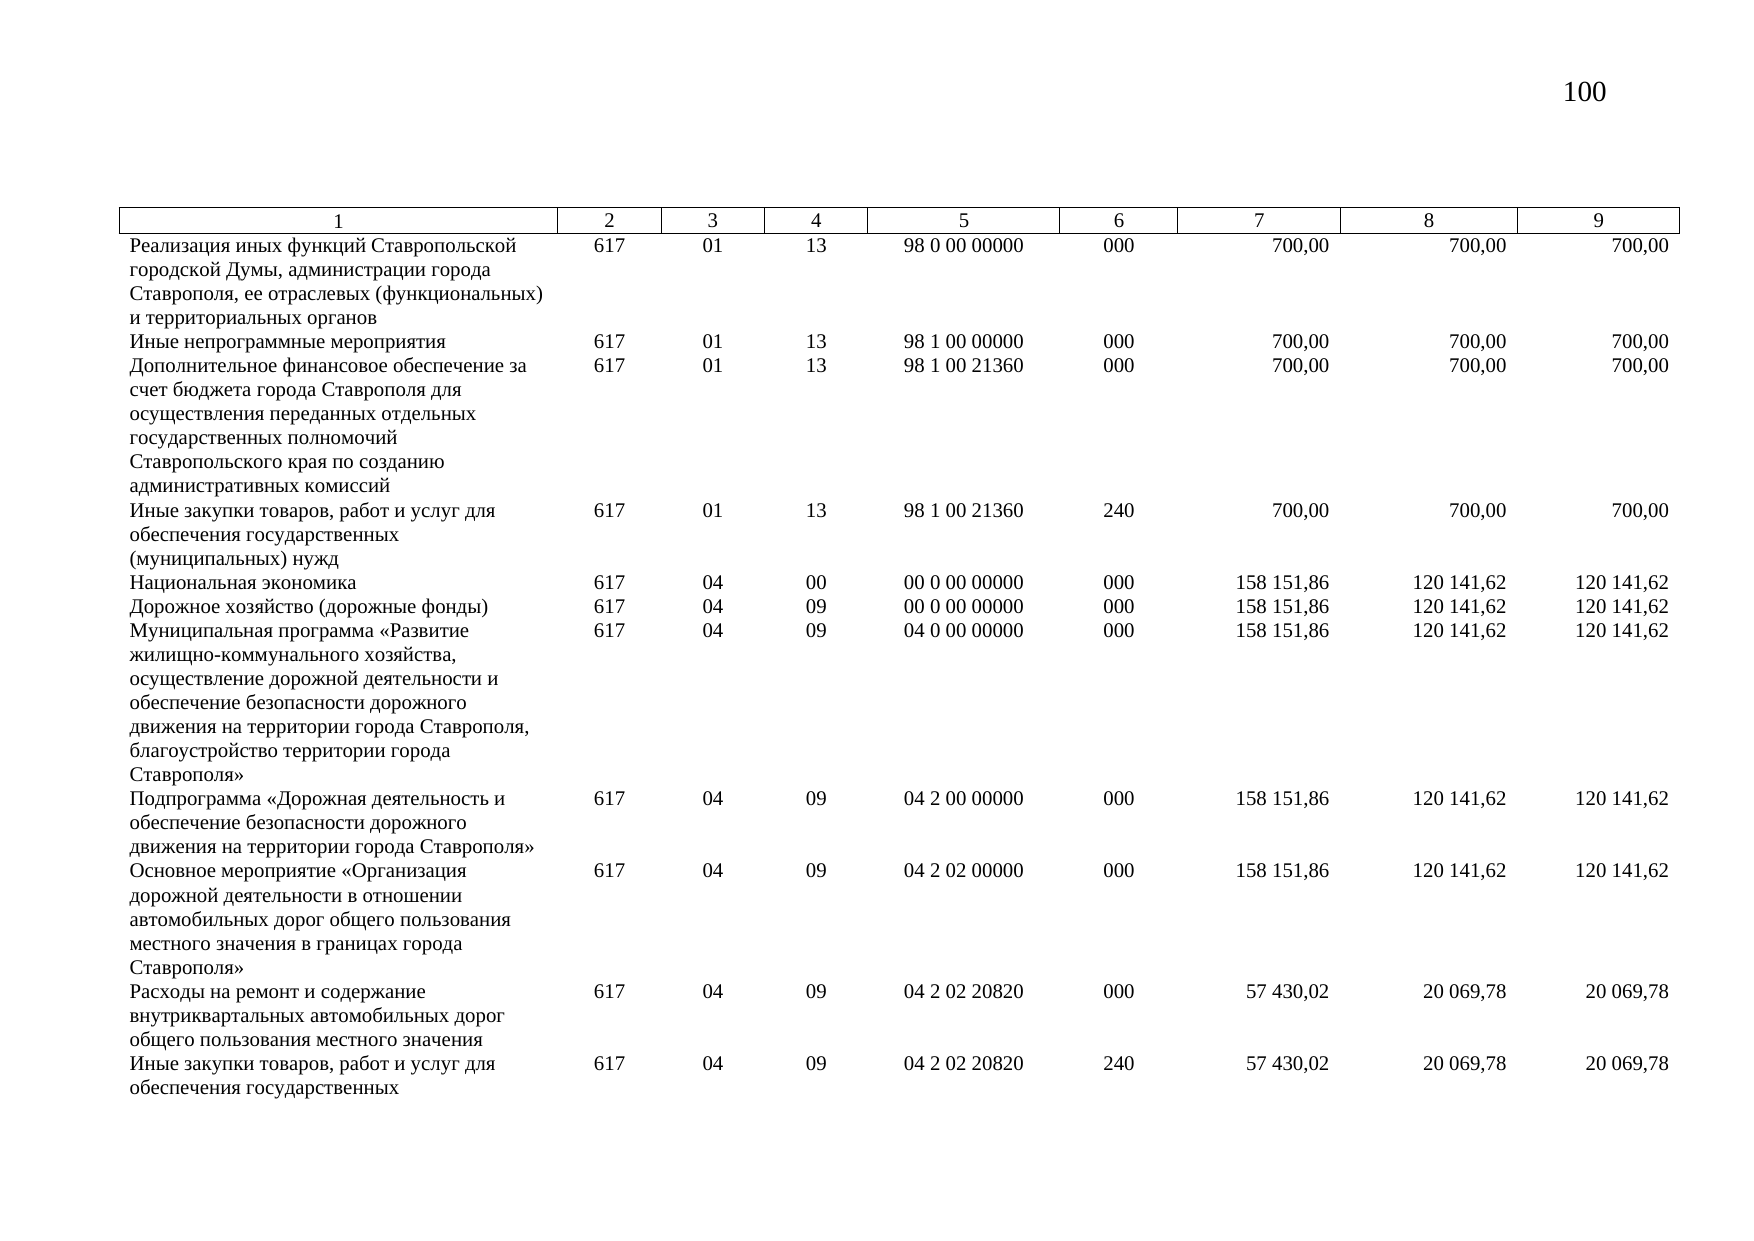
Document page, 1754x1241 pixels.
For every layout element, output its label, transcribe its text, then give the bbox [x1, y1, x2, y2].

table_header 5 [868, 208, 1059, 233]
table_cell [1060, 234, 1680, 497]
table_header 7 [1178, 208, 1340, 233]
table_header 4 [765, 208, 867, 233]
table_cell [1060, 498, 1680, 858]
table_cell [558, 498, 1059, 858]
table_header 3 [662, 208, 764, 233]
table_header 6 [1060, 208, 1177, 233]
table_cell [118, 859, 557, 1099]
table_header 8 [1341, 208, 1517, 233]
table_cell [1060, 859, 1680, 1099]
table_header 2 [558, 208, 661, 233]
table_header 9 [1518, 208, 1679, 233]
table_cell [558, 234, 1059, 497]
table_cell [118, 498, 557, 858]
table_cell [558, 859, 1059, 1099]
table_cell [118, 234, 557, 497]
table_header 1 [120, 208, 557, 233]
